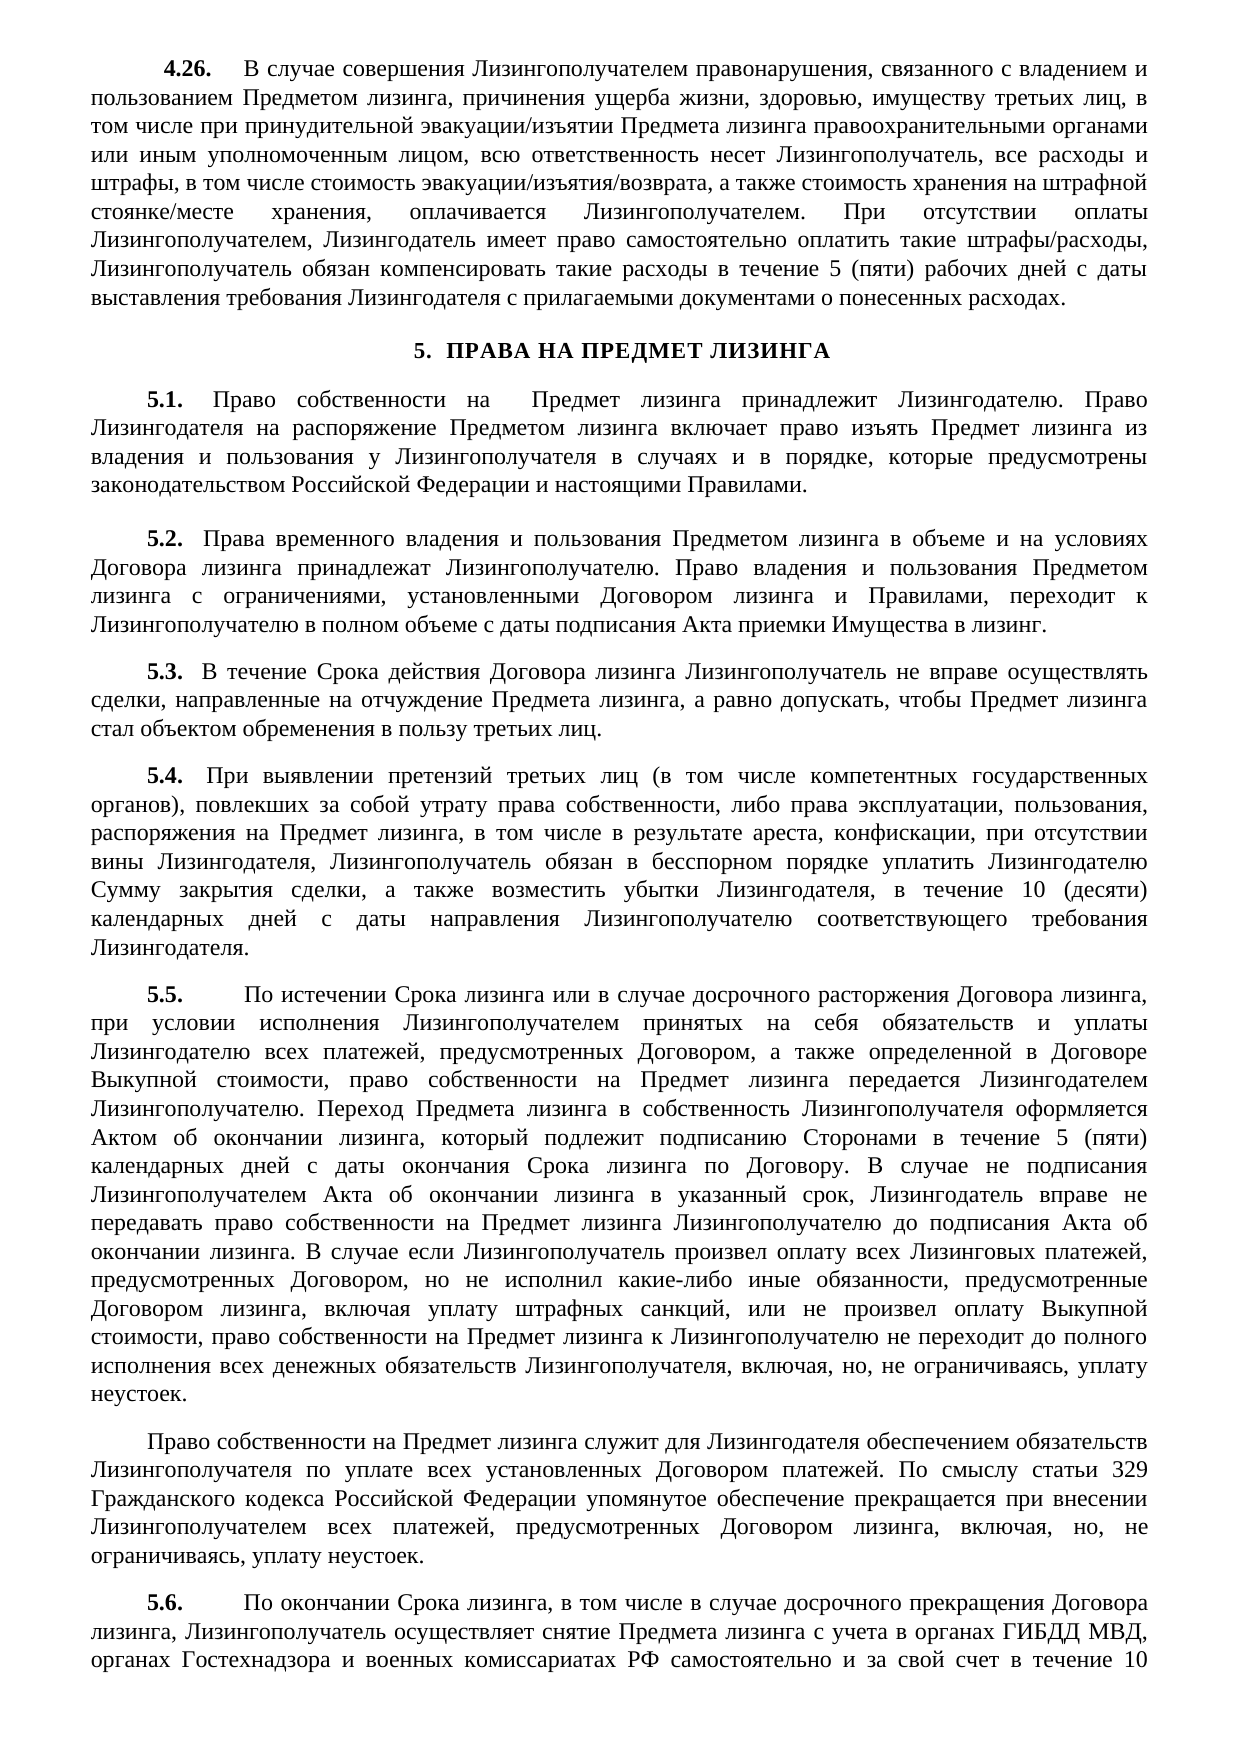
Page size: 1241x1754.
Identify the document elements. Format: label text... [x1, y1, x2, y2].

list По истечении Срока лизинга или в случае досрочного расторжения Договора лизинга, при условии исполнения Лизингополучателем принятых на себя обязательств и уплаты Лизингодателю всех платежей, предусмотренных Договором, а также определенной в Договоре Выкупной стоимости, право собственности на Предмет лизинга передается Лизингодателем Лизингополучателю. Переход Предмета лизинга в собственность Лизингополучателя оформляется Актом об окончании лизинга, который подлежит подписанию Сторонами в течение 5 (пяти) календарных дней с даты окончания Срока лизинга по Договору. В случае не подписания Лизингополучателем Акта об окончании лизинга в указанный срок, Лизингодатель вправе не передавать право собственности на Предмет лизинга Лизингополучателю до подписания Акта об окончании лизинга. В случае если Лизингополучатель произвел оплату всех Лизинговых платежей, предусмотренных Договором, но не исполнил какие-либо иные обязанности, предусмотренные Договором лизинга, включая уплату штрафных санкций, или не произвел оплату Выкупной стоимости, право собственности на Предмет лизинга к Лизингополучателю не переходит до полного исполнения всех денежных обязательств Лизингополучателя, включая, но, не ограничиваясь, уплату неустоек. [91, 979, 1149, 1408]
text Право собственности на Предмет лизинга служит для Лизингодателя обеспечением обязательств Лизингополучателя по уплате всех установленных Договором платежей. По смыслу статьи 329 Гражданского кодекса Российской Федерации упомянутое обеспечение прекращается при внесении Лизингополучателем всех платежей, предусмотренных Договором лизинга, включая, но, не ограничиваясь, уплату неустоек. [91, 1426, 1149, 1569]
list При выявлении претензий третьих лиц (в том числе компетентных государственных органов), повлекших за собой утрату права собственности, либо права эксплуатации, пользования, распоряжения на Предмет лизинга, в том числе в результате ареста, конфискации, при отсутствии вины Лизингодателя, Лизингополучатель обязан в бесспорном порядке уплатить Лизингодателю Сумму закрытия сделки, а также возместить убытки Лизингодателя, в течение 10 (десяти) календарных дней с даты направления Лизингополучателю соответствующего требования Лизингодателя. [91, 761, 1149, 961]
list В течение Срока действия Договора лизинга Лизингополучатель не вправе осуществлять сделки, направленные на отчуждение Предмета лизинга, а равно допускать, чтобы Предмет лизинга стал объектом обременения в пользу третьих лиц. [91, 657, 1149, 742]
list В случае совершения Лизингополучателем правонарушения, связанного с владением и пользованием Предметом лизинга, причинения ущерба жизни, здоровью, имуществу третьих лиц, в том числе при принудительной эвакуации/изъятии Предмета лизинга правоохранительными органами или иным уполномоченным лицом, всю ответственность несет Лизингополучатель, все расходы и штрафы, в том числе стоимость эвакуации/изъятия/возврата, а также стоимость хранения на штрафной стоянке/месте хранения, оплачивается Лизингополучателем. При отсутствии оплаты Лизингополучателем, Лизингодатель имеет право самостоятельно оплатить такие штрафы/расходы, Лизингополучатель обязан компенсировать такие расходы в течение 5 (пяти) рабочих дней с даты выставления требования Лизингодателя с прилагаемыми документами о понесенных расходах. [91, 54, 1149, 311]
list ПРАВА НА ПРЕДМЕТ ЛИЗИНГА [413, 340, 1151, 363]
list Право собственности на Предмет лизинга принадлежит Лизингодателю. Право Лизингодателя на распоряжение Предметом лизинга включает право изъять Предмет лизинга из владения и пользования у Лизингополучателя в случаях и в порядке, которые предусмотрены законодательством Российской Федерации и настоящими Правилами. [91, 384, 1149, 499]
list Права временного владения и пользования Предметом лизинга в объеме и на условиях Договора лизинга принадлежат Лизингополучателю. Право владения и пользования Предметом лизинга с ограничениями, установленными Договором лизинга и Правилами, переходит к Лизингополучателю в полном объеме с даты подписания Акта приемки Имущества в лизинг. [91, 524, 1149, 638]
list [91, 1588, 1149, 1673]
